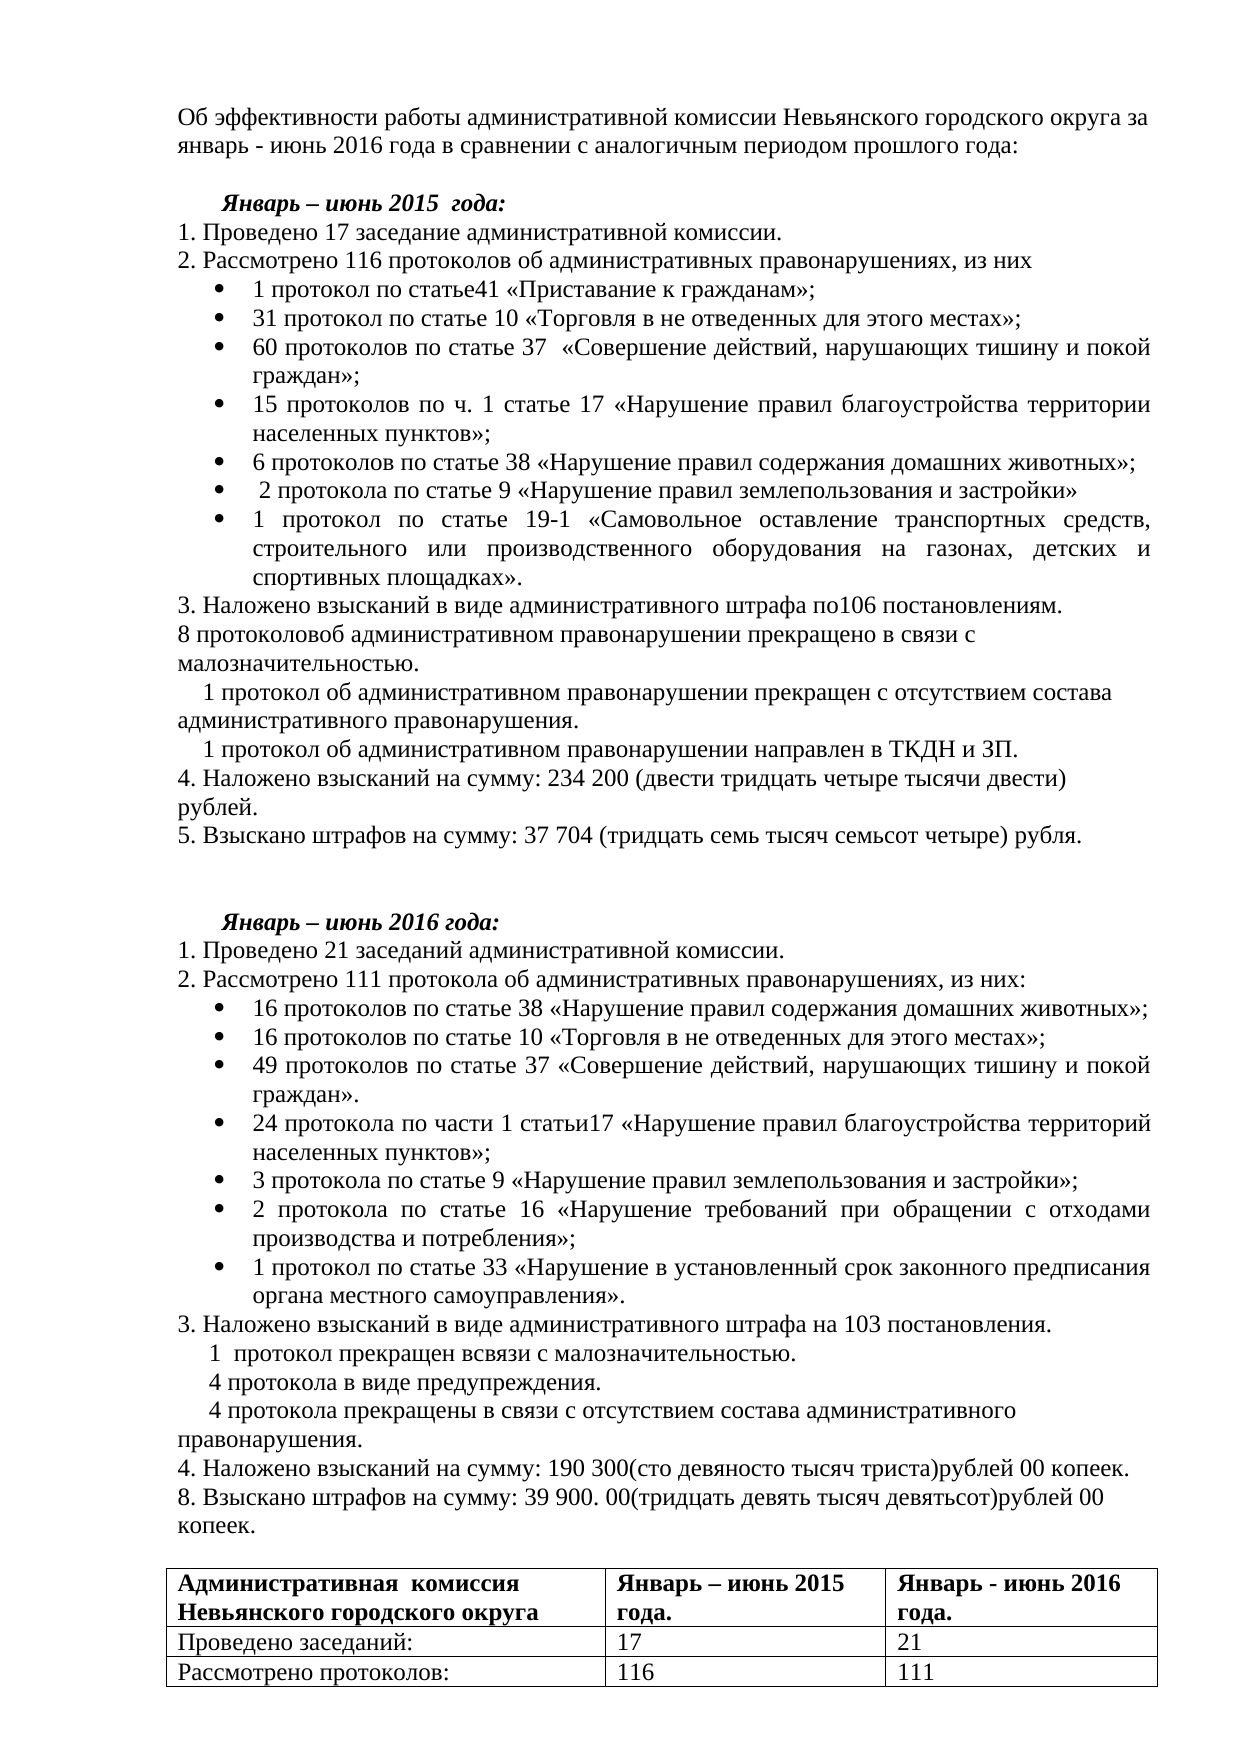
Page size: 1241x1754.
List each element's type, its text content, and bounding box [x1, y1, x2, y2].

text 4. Наложено взысканий на сумму: 234 200 (двести тридцать четыре тысячи двести) рублей. [177, 763, 1152, 821]
list 16 протоколов по статье 38 «Нарушение правил содержания домашних животных»; [215, 993, 1152, 1022]
text 4 протокола прекращены в связи с отсутствием состава административного правонарушения. [177, 1396, 1152, 1453]
text 1 протокол прекращен всвязи с малозначительностью. [177, 1338, 1152, 1367]
text 8 протоколовоб административном правонарушении прекращено в связи с малозначительностью. [177, 619, 1152, 677]
text 2. Рассмотрено 111 протокола об административных правонарушениях, из них: [177, 964, 1152, 993]
table_header Январь – июнь 2015 года. [606, 1569, 885, 1626]
text 3. Наложено взысканий в виде административного штрафа по106 постановлениям. [177, 591, 1152, 619]
text 1 протокол об административном правонарушении прекращен с отсутствием состава административного правонарушения. [177, 677, 1152, 734]
list 49 протоколов по статье 37 «Совершение действий, нарушающих тишину и покой граждан». [215, 1051, 1152, 1108]
list 15 протоколов по ч. 1 статье 17 «Нарушение правил благоустройства территории населенных пунктов»; [215, 389, 1152, 447]
table_cell 111 [886, 1657, 1157, 1686]
list 31 протокол по статье 10 «Торговля в не отведенных для этого местах»; [215, 303, 1152, 332]
list 2 протокола по статье 16 «Нарушение требований при обращении с отходами производства и потребления»; [215, 1194, 1152, 1252]
text 4 протокола в виде предупреждения. [177, 1367, 1152, 1396]
list 1 протокол по статье 19-1 «Самовольное оставление транспортных средств, строительного или производственного оборудования на газонах, детских и спортивных площадках». [215, 504, 1152, 591]
list 2 протокола по статье 9 «Нарушение правил землепользования и застройки» [215, 476, 1152, 504]
table_header Административная комиссия Невьянского городского округа [167, 1569, 605, 1626]
list 3 протокола по статье 9 «Нарушение правил землепользования и застройки»; [215, 1166, 1152, 1194]
text 1. Проведено 17 заседание административной комиссии. [177, 217, 1152, 246]
table_cell 17 [606, 1627, 885, 1656]
text 3. Наложено взысканий в виде административного штрафа на 103 постановления. [177, 1309, 1152, 1338]
text Январь – июнь 2016 года: [177, 907, 1152, 936]
text 1. Проведено 21 заседаний административной комиссии. [177, 936, 1152, 964]
text 4. Наложено взысканий на сумму: 190 300(сто девяносто тысяч триста)рублей 00 копеек. [177, 1453, 1152, 1482]
table_cell Рассмотрено протоколов: [167, 1657, 605, 1686]
list 1 протокол по статье41 «Приставание к гражданам»; [215, 274, 1152, 303]
text Об эффективности работы административной комиссии Невьянского городского округа за январь - июнь 2016 года в сравнении с аналогичным периодом прошлого года: [177, 102, 1152, 159]
list 16 протоколов по статье 10 «Торговля в не отведенных для этого местах»; [215, 1022, 1152, 1051]
table_cell 21 [886, 1627, 1157, 1656]
list 6 протоколов по статье 38 «Нарушение правил содержания домашних животных»; [215, 447, 1152, 476]
text Январь – июнь 2015 года: [177, 188, 1152, 217]
table_header Январь - июнь 2016 года. [886, 1569, 1157, 1626]
text 5. Взыскано штрафов на сумму: 37 704 (тридцать семь тысяч семьсот четыре) рубля. [177, 821, 1152, 849]
text 2. Рассмотрено 116 протоколов об административных правонарушениях, из них [177, 246, 1152, 274]
list 60 протоколов по статье 37 «Совершение действий, нарушающих тишину и покой граждан»; [215, 332, 1152, 389]
text 1 протокол об административном правонарушении направлен в ТКДН и ЗП. [177, 734, 1152, 763]
list 1 протокол по статье 33 «Нарушение в установленный срок законного предписания органа местного самоуправления». [215, 1252, 1152, 1309]
table_cell 116 [606, 1657, 885, 1686]
list 24 протокола по части 1 статьи17 «Нарушение правил благоустройства территорий населенных пунктов»; [215, 1108, 1152, 1166]
text 8. Взыскано штрафов на сумму: 39 900. 00(тридцать девять тысяч девятьсот)рублей 00 копеек. [177, 1482, 1152, 1539]
table_cell Проведено заседаний: [167, 1627, 605, 1656]
